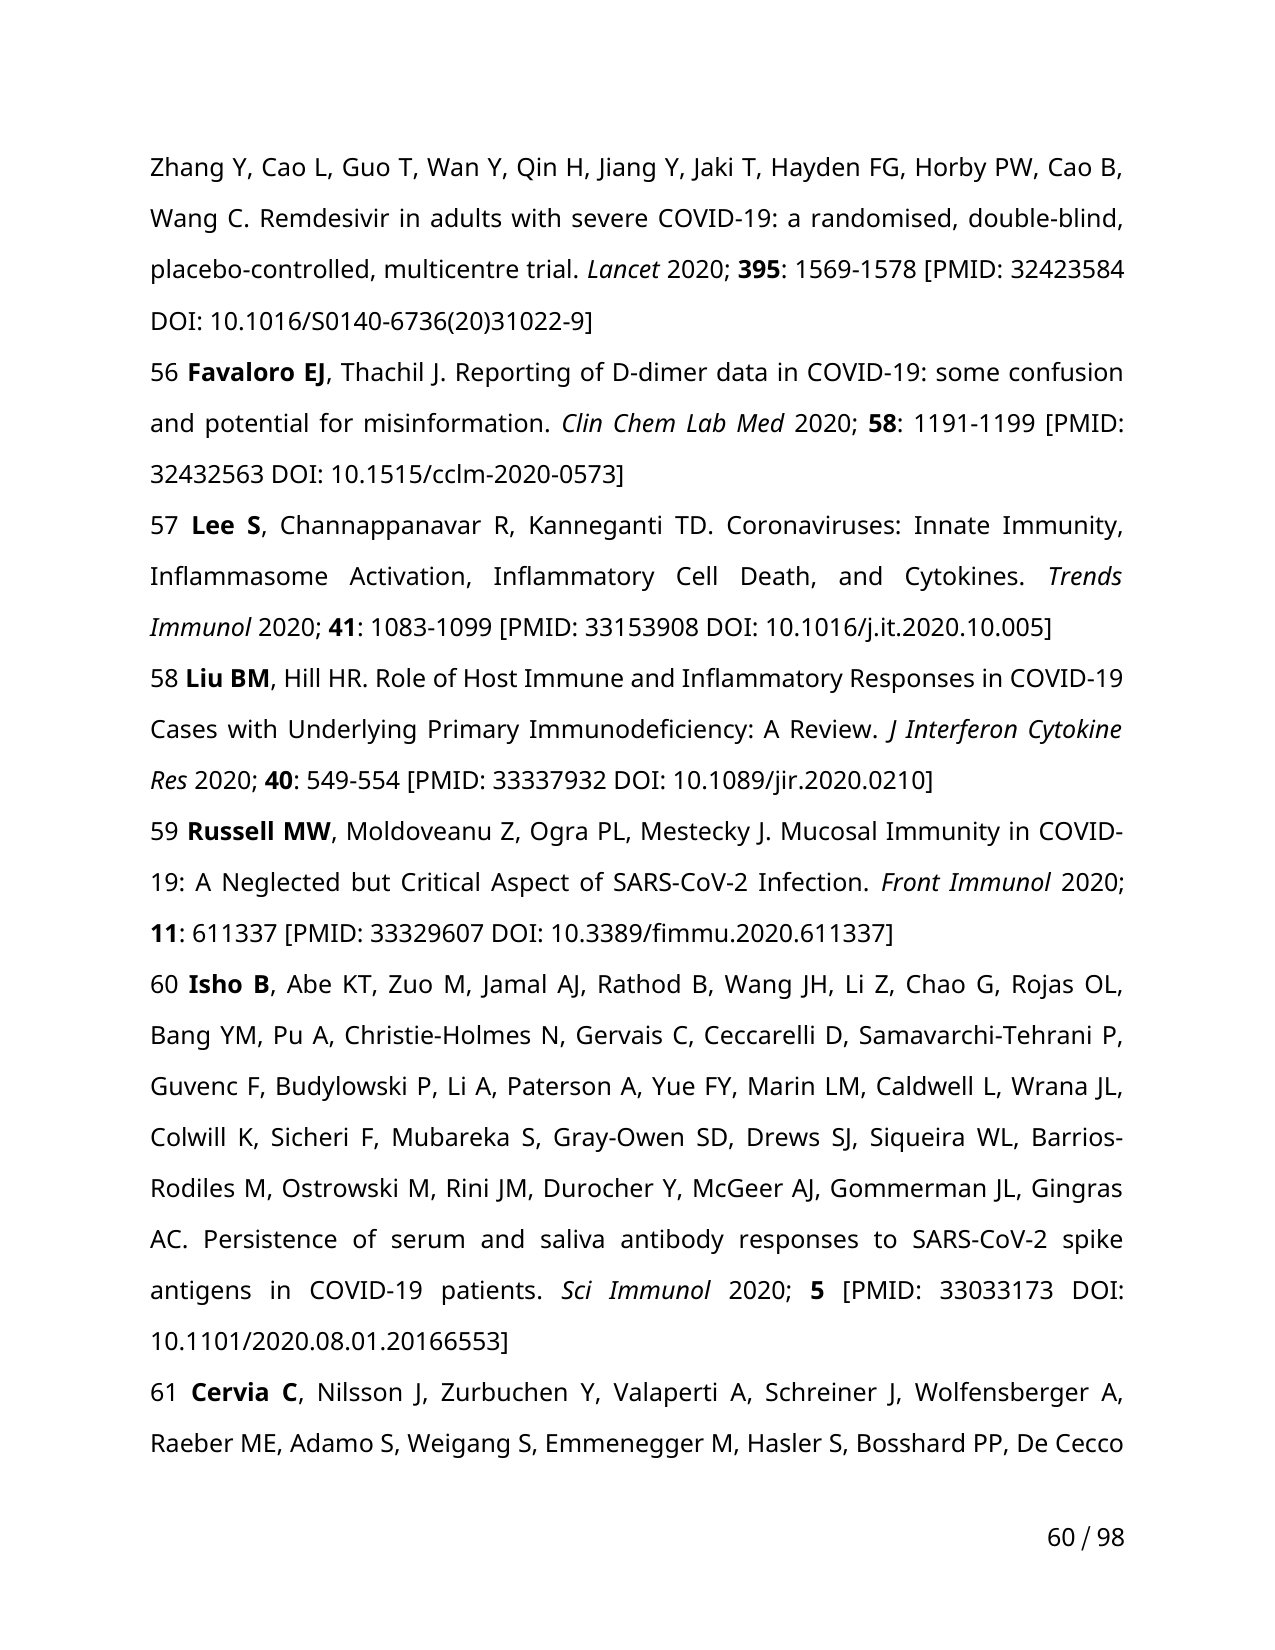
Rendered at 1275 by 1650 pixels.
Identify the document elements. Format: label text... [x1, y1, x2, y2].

text 58 Liu BM, Hill HR. Role of Host Immune and Inflammatory Responses in COVID-19 Cases with Underlying Primary Immunodeficiency: A Review. J Interferon Cytokine Res 2020; 40: 549-554 [PMID: 33337932 DOI: 10.1089/jir.2020.0210] [150, 660, 1125, 797]
text 57 Lee S, Channappanavar R, Kanneganti TD. Coronaviruses: Innate Immunity, Inflammasome Activation, Inflammatory Cell Death, and Cytokines. Trends Immunol 2020; 41: 1083-1099 [PMID: 33153908 DOI: 10.1016/j.it.2020.10.005] [150, 507, 1125, 643]
text 60 Isho B, Abe KT, Zuo M, Jamal AJ, Rathod B, Wang JH, Li Z, Chao G, Rojas OL, Bang YM, Pu A, Christie-Holmes N, Gervais C, Ceccarelli D, Samavarchi-Tehrani P, Guvenc F, Budylowski P, Li A, Paterson A, Yue FY, Marin LM, Caldwell L, Wrana JL, Colwill K, Sicheri F, Mubareka S, Gray-Owen SD, Drews SJ, Siqueira WL, Barrios-Rodiles M, Ostrowski M, Rini JM, Durocher Y, McGeer AJ, Gommerman JL, Gingras AC. Persistence of serum and saliva antibody responses to SARS-CoV-2 spike antigens in COVID-19 patients. Sci Immunol 2020; 5 [PMID: 33033173 DOI: 10.1101/2020.08.01.20166553] [150, 967, 1125, 1358]
text 59 Russell MW, Moldoveanu Z, Ogra PL, Mestecky J. Mucosal Immunity in COVID-19: A Neglected but Critical Aspect of SARS-CoV-2 Infection. Front Immunol 2020; 11: 611337 [PMID: 33329607 DOI: 10.3389/fimmu.2020.611337] [150, 813, 1125, 950]
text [150, 1375, 1125, 1460]
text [150, 150, 1125, 337]
text 56 Favaloro EJ, Thachil J. Reporting of D-dimer data in COVID-19: some confusion and potential for misinformation. Clin Chem Lab Med 2020; 58: 1191-1199 [PMID: 32432563 DOI: 10.1515/cclm-2020-0573] [150, 354, 1125, 490]
